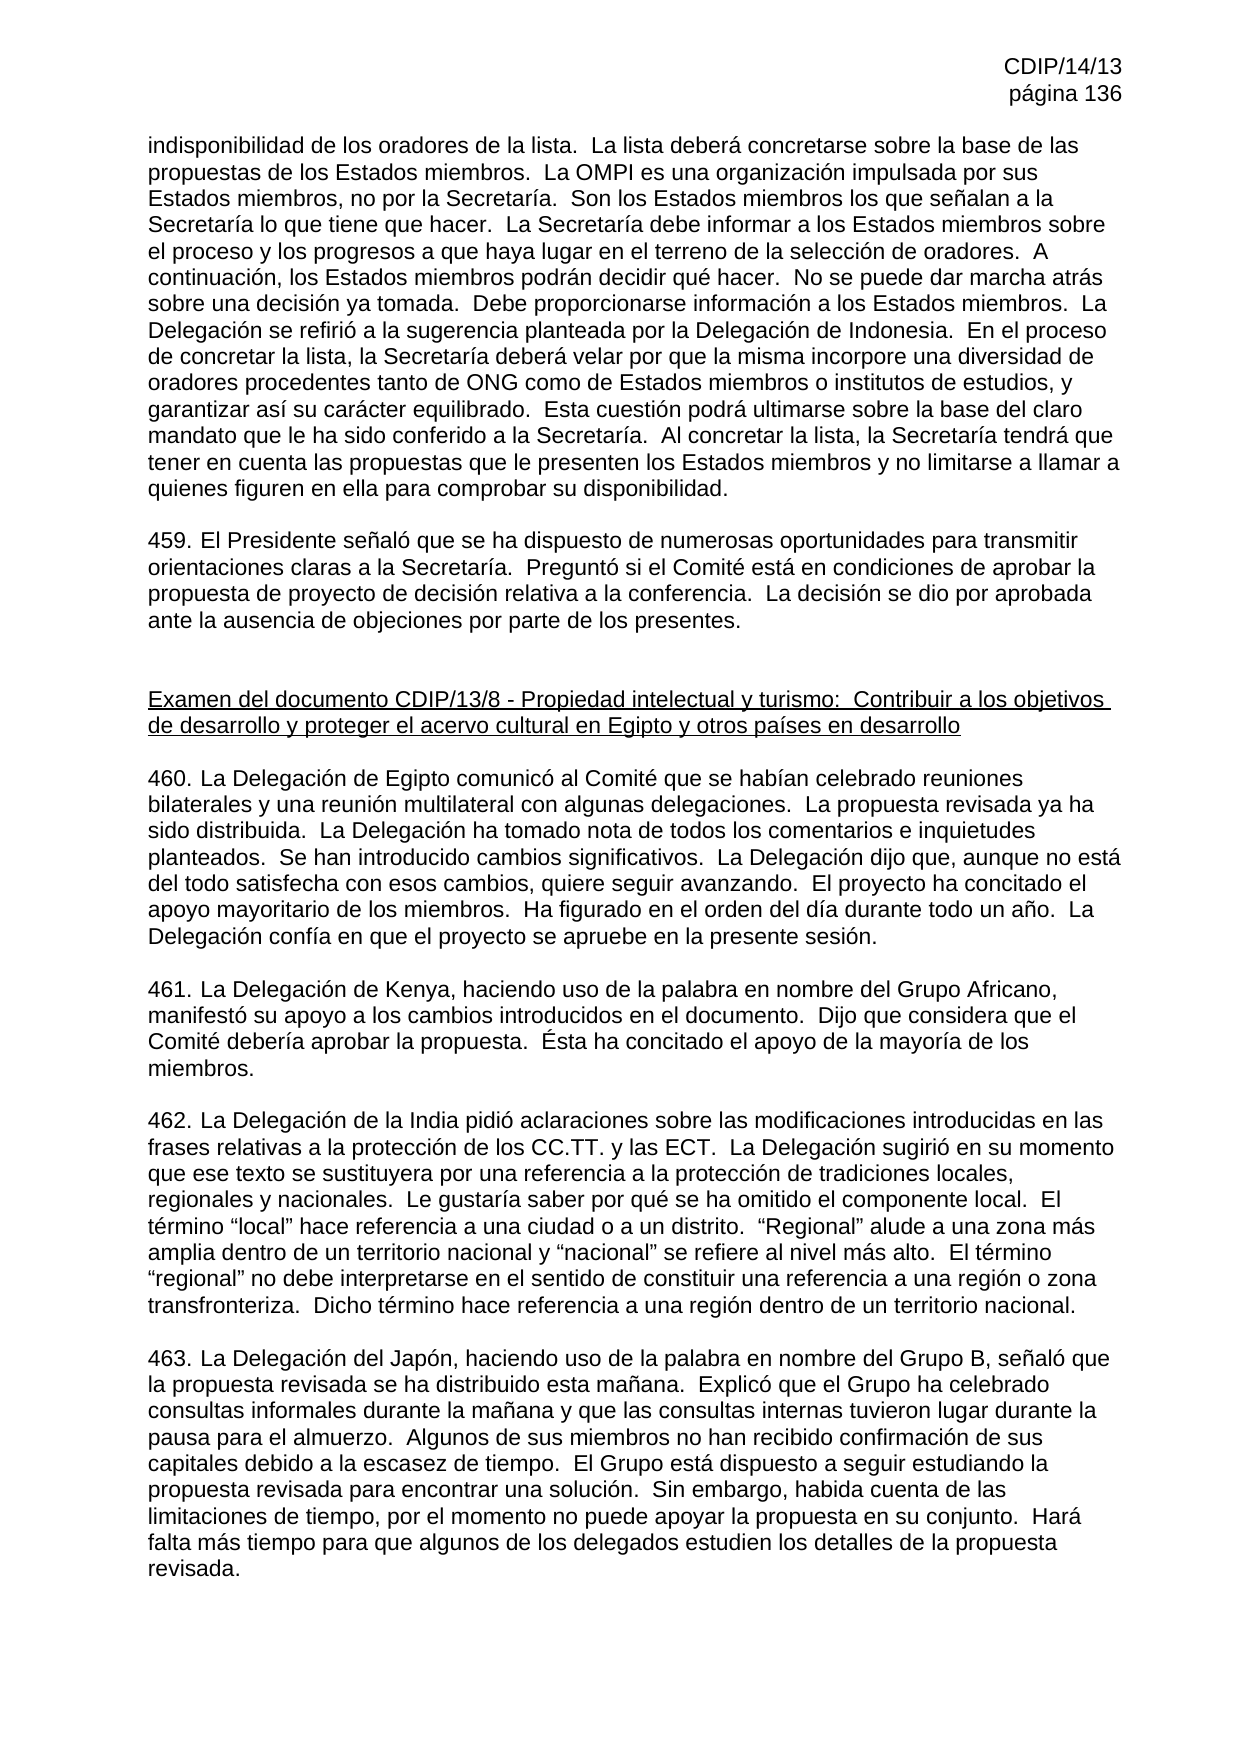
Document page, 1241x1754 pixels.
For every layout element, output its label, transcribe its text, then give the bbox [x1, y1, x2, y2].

list El Presidente señaló que se ha dispuesto de numerosas oportunidades para transmitir orientaciones claras a la Secretaría. Preguntó si el Comité está en condiciones de aprobar la propuesta de proyecto de decisión relativa a la conferencia. La decisión se dio por aprobada ante la ausencia de objeciones por parte de los presentes. [148, 527, 1122, 633]
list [148, 132, 1122, 501]
list La Delegación de la India pidió aclaraciones sobre las modificaciones introducidas en las frases relativas a la protección de los CC.TT. y las ECT. La Delegación sugirió en su momento que ese texto se sustituyera por una referencia a la protección de tradiciones locales, regionales y nacionales. Le gustaría saber por qué se ha omitido el componente local. El término “local” hace referencia a una ciudad o a un distrito. “Regional” alude a una zona más amplia dentro de un territorio nacional y “nacional” se refiere al nivel más alto. El término “regional” no debe interpretarse en el sentido de constituir una referencia a una región o zona transfronteriza. Dicho término hace referencia a una región dentro de un territorio nacional. [148, 1107, 1122, 1318]
list La Delegación de Egipto comunicó al Comité que se habían celebrado reuniones bilaterales y una reunión multilateral con algunas delegaciones. La propuesta revisada ya ha sido distribuida. La Delegación ha tomado nota de todos los comentarios e inquietudes planteados. Se han introducido cambios significativos. La Delegación dijo que, aunque no está del todo satisfecha con esos cambios, quiere seguir avanzando. El proyecto ha concitado el apoyo mayoritario de los miembros. Ha figurado en el orden del día durante todo un año. La Delegación confía en que el proyecto se apruebe en la presente sesión. [148, 765, 1122, 949]
text Examen del documento CDIP/13/8 - Propiedad intelectual y turismo: Contribuir a los objetivos de desarrollo y proteger el acervo cultural en Egipto y otros países en desarrollo [148, 686, 1122, 738]
list La Delegación de Kenya, haciendo uso de la palabra en nombre del Grupo Africano, manifestó su apoyo a los cambios introducidos en el documento. Dijo que considera que el Comité debería aprobar la propuesta. Ésta ha concitado el apoyo de la mayoría de los miembros. [148, 976, 1122, 1081]
list La Delegación del Japón, haciendo uso de la palabra en nombre del Grupo B, señaló que la propuesta revisada se ha distribuido esta mañana. Explicó que el Grupo ha celebrado consultas informales durante la mañana y que las consultas internas tuvieron lugar durante la pausa para el almuerzo. Algunos de sus miembros no han recibido confirmación de sus capitales debido a la escasez de tiempo. El Grupo está dispuesto a seguir estudiando la propuesta revisada para encontrar una solución. Sin embargo, habida cuenta de las limitaciones de tiempo, por el momento no puede apoyar la propuesta en su conjunto. Hará falta más tiempo para que algunos de los delegados estudien los detalles de la propuesta revisada. [148, 1344, 1122, 1582]
